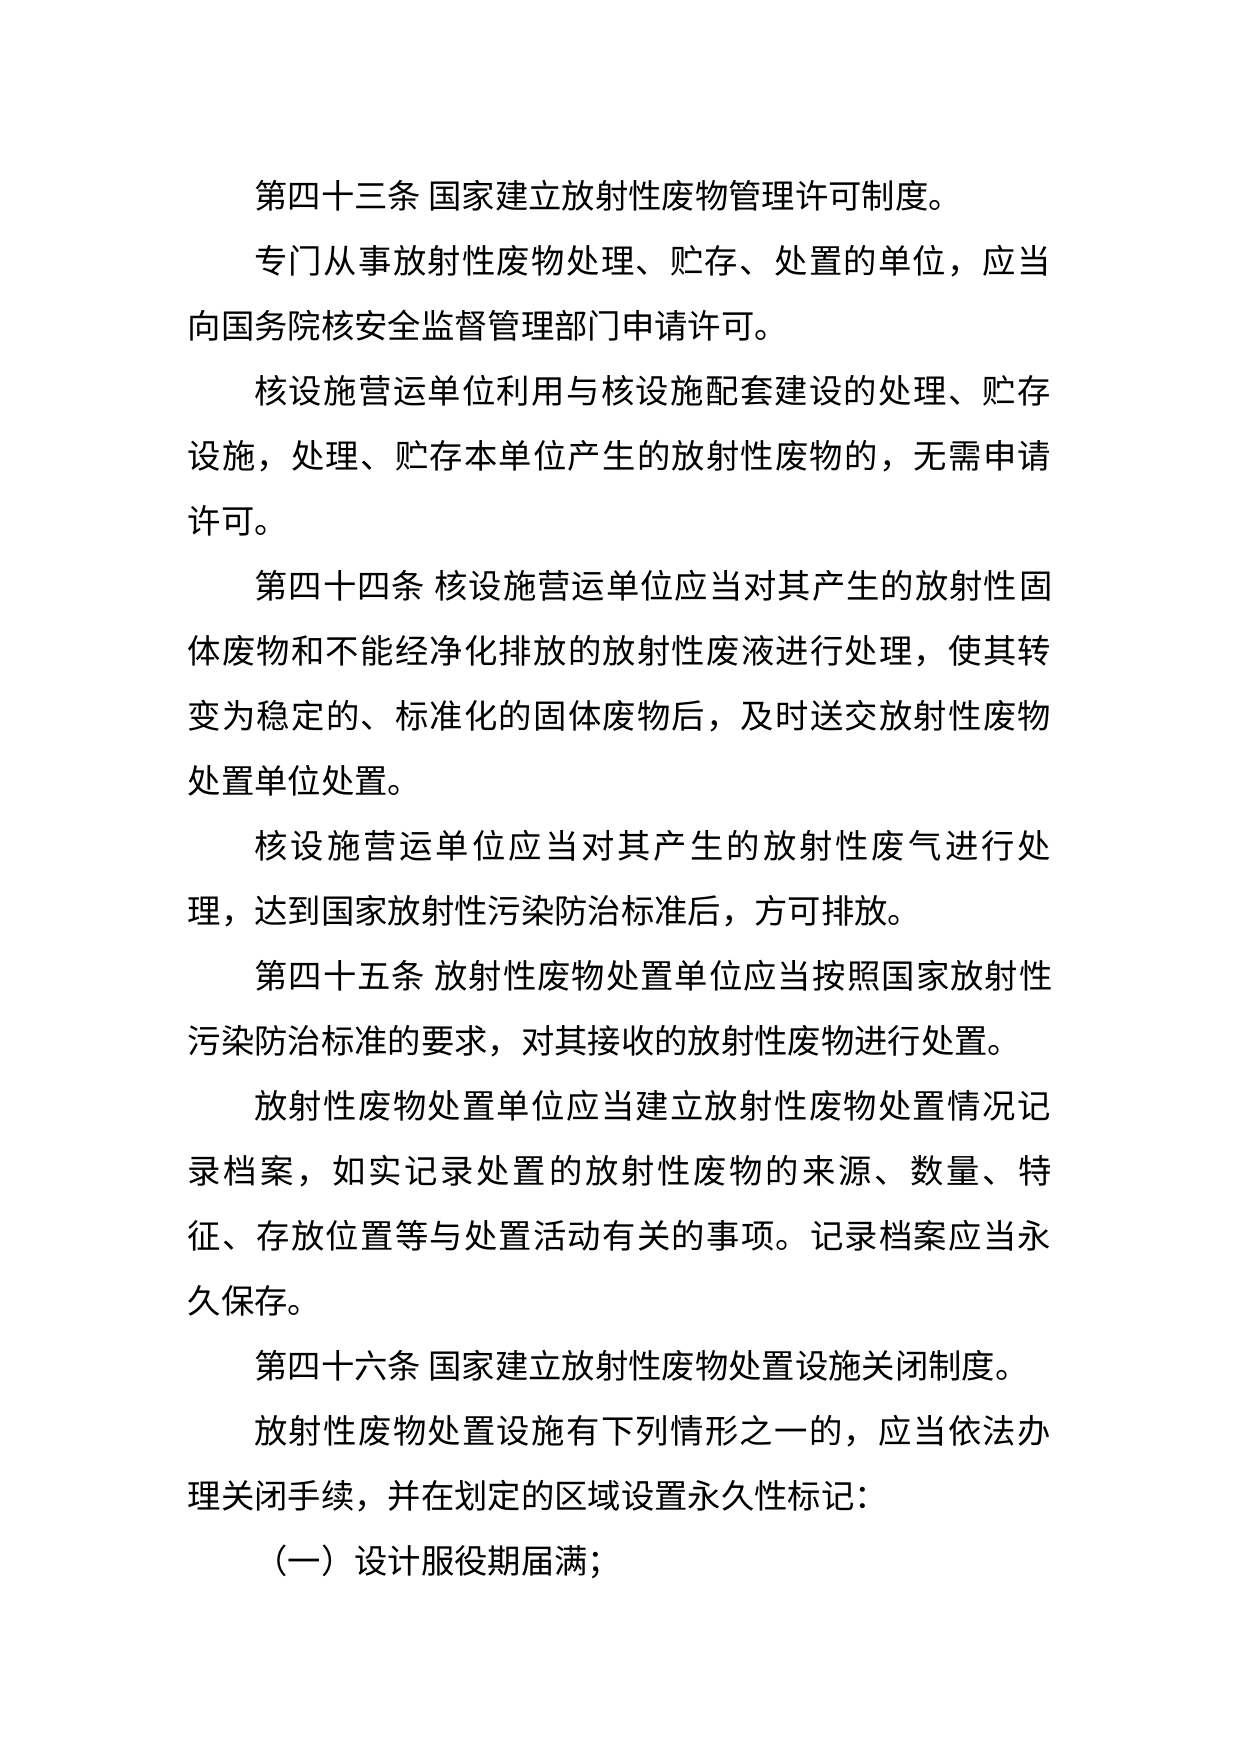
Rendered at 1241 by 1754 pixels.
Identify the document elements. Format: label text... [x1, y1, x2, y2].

text 放射性废物处置设施有下列情形之一的，应当依法办理关闭手续，并在划定的区域设置永久性标记： [187, 1397, 1053, 1527]
text 第四十三条 国家建立放射性废物管理许可制度。 [187, 162, 1053, 227]
text 第四十五条 放射性废物处置单位应当按照国家放射性污染防治标准的要求，对其接收的放射性废物进行处置。 [187, 942, 1053, 1072]
text （一）设计服役期届满； [187, 1527, 1053, 1592]
text 专门从事放射性废物处理、贮存、处置的单位，应当向国务院核安全监督管理部门申请许可。 [187, 227, 1053, 357]
text 放射性废物处置单位应当建立放射性废物处置情况记录档案，如实记录处置的放射性废物的来源、数量、特征、存放位置等与处置活动有关的事项。记录档案应当永久保存。 [187, 1072, 1053, 1332]
text 核设施营运单位应当对其产生的放射性废气进行处理，达到国家放射性污染防治标准后，方可排放。 [187, 812, 1053, 942]
text 核设施营运单位利用与核设施配套建设的处理、贮存设施，处理、贮存本单位产生的放射性废物的，无需申请许可。 [187, 357, 1053, 552]
text 第四十四条 核设施营运单位应当对其产生的放射性固体废物和不能经净化排放的放射性废液进行处理，使其转变为稳定的、标准化的固体废物后，及时送交放射性废物处置单位处置。 [187, 552, 1053, 812]
text 第四十六条 国家建立放射性废物处置设施关闭制度。 [187, 1332, 1053, 1397]
